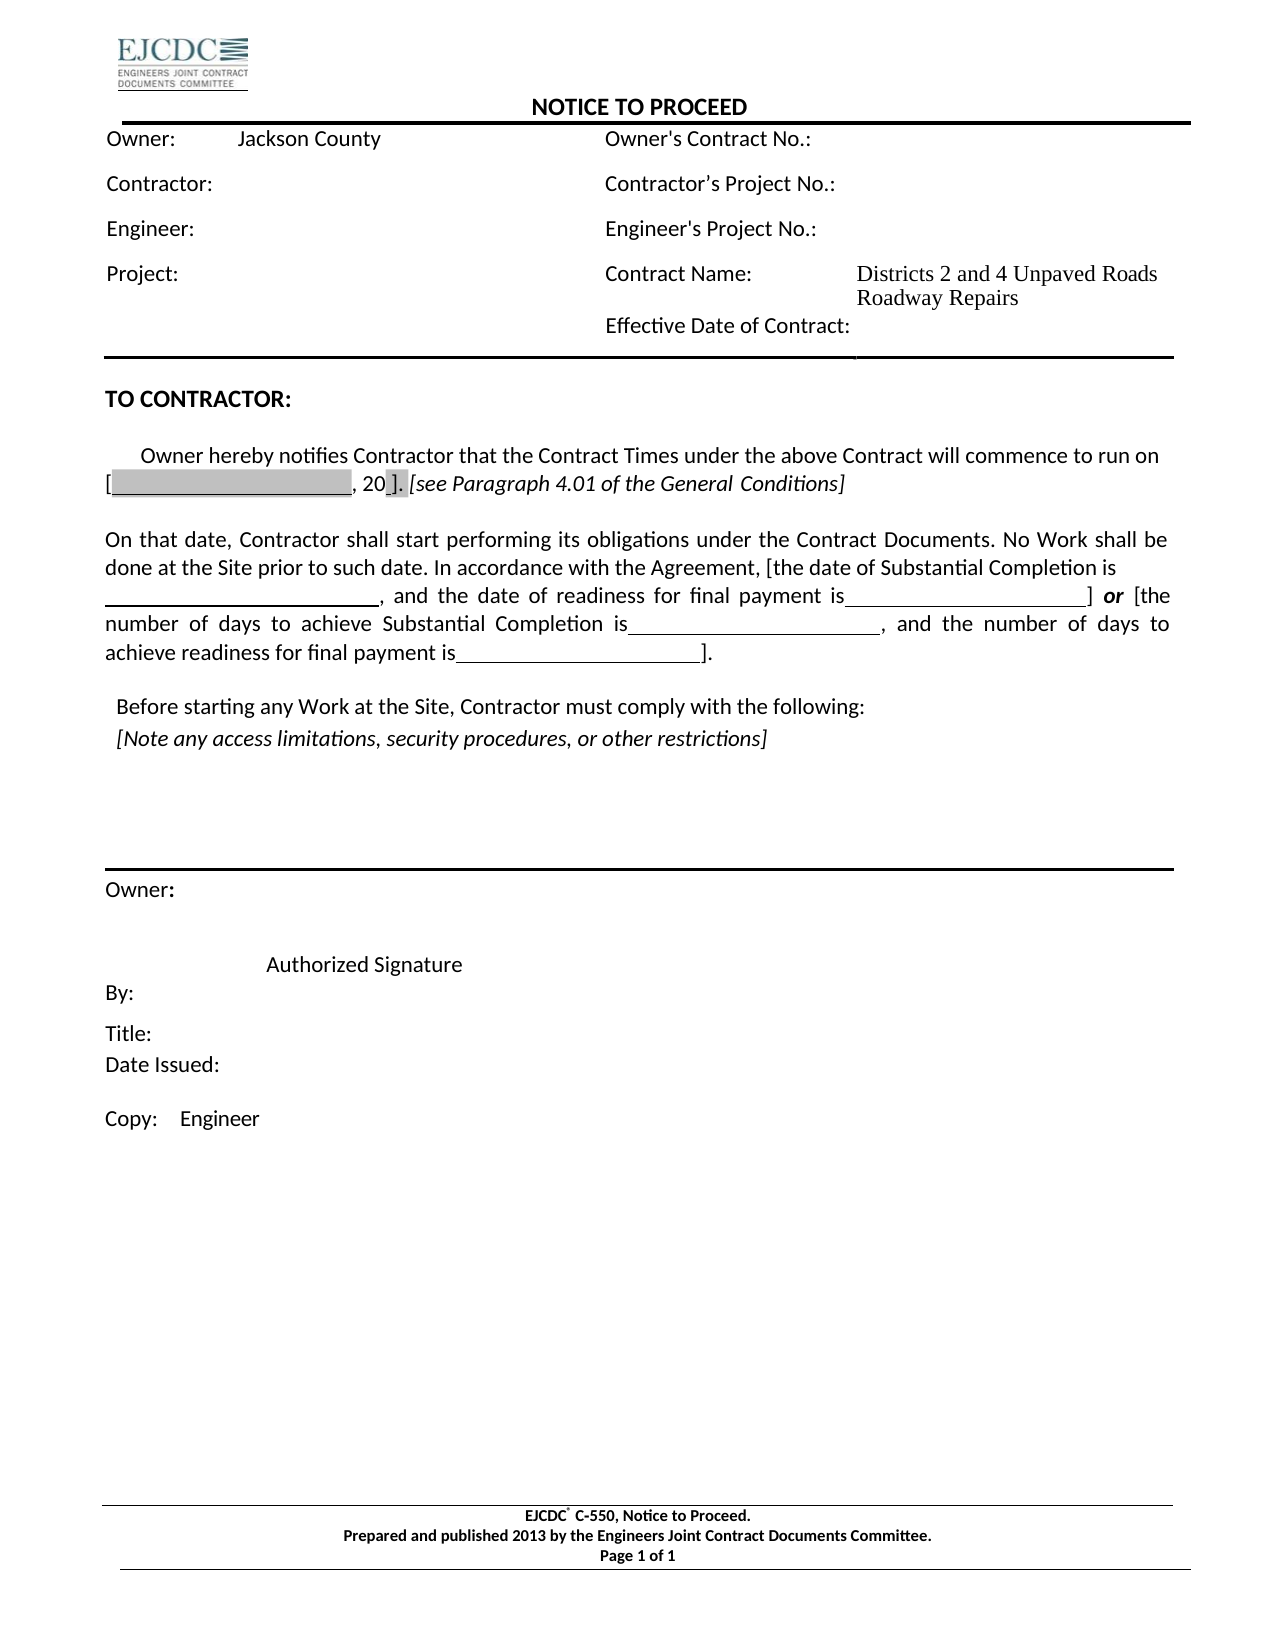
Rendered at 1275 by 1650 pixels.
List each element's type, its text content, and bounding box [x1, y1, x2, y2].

text Copy: Engineer [105, 1104, 262, 1132]
text EJCDC® C‐550, Notice to Proceed. [410, 1506, 866, 1525]
text Before starting any Work at the Site, Contractor must comply with the following: [116, 692, 1273, 720]
text TO CONTRACTOR: [105, 383, 1273, 413]
text Date Issued: [105, 1050, 262, 1078]
text By: [105, 978, 1273, 1006]
text Owner: Jackson County Owner's Contract No.: [106, 124, 1273, 152]
text Project: Contract Name: Districts 2 and 4 Unpaved Roads Roadway Repairs [106, 260, 1159, 311]
picture [118, 38, 248, 90]
text Prepared and published 2013 by the Engineers Joint Contract Documents Committee. [79, 1525, 1196, 1545]
text NOTICE TO PROCEED [410, 97, 869, 121]
text Engineer: Engineer's Project No.: [106, 214, 1273, 242]
text Title: [105, 1019, 1273, 1047]
text [Note any access limitations, security procedures, or other restrictions] [116, 724, 1273, 752]
text Authorized Signature [266, 950, 1273, 978]
text , and the date of readiness for final payment is ] or [the number of days to achieve Substantial Completion is , and the number of days to achieve readiness for final payment is ]. [105, 582, 1170, 666]
text Owner: [105, 867, 1273, 903]
text On that date, Contractor shall start performing its obligations under the Contract Documents. No Work shall be done at the Site prior to such date. In accordance with the Agreement, [the date of Substantial Completion is [105, 525, 1170, 581]
text Contractor: Contractor’s Project No.: [106, 169, 1273, 197]
text Effective Date of Contract: [410, 311, 1046, 339]
text Page 1 of 1 [410, 1545, 865, 1566]
text Owner hereby notifies Contractor that the Contract Times under the above Contract will commence to run on [ , 20 ]. [see Paragraph 4.01 of the General Conditions] [105, 442, 1170, 498]
